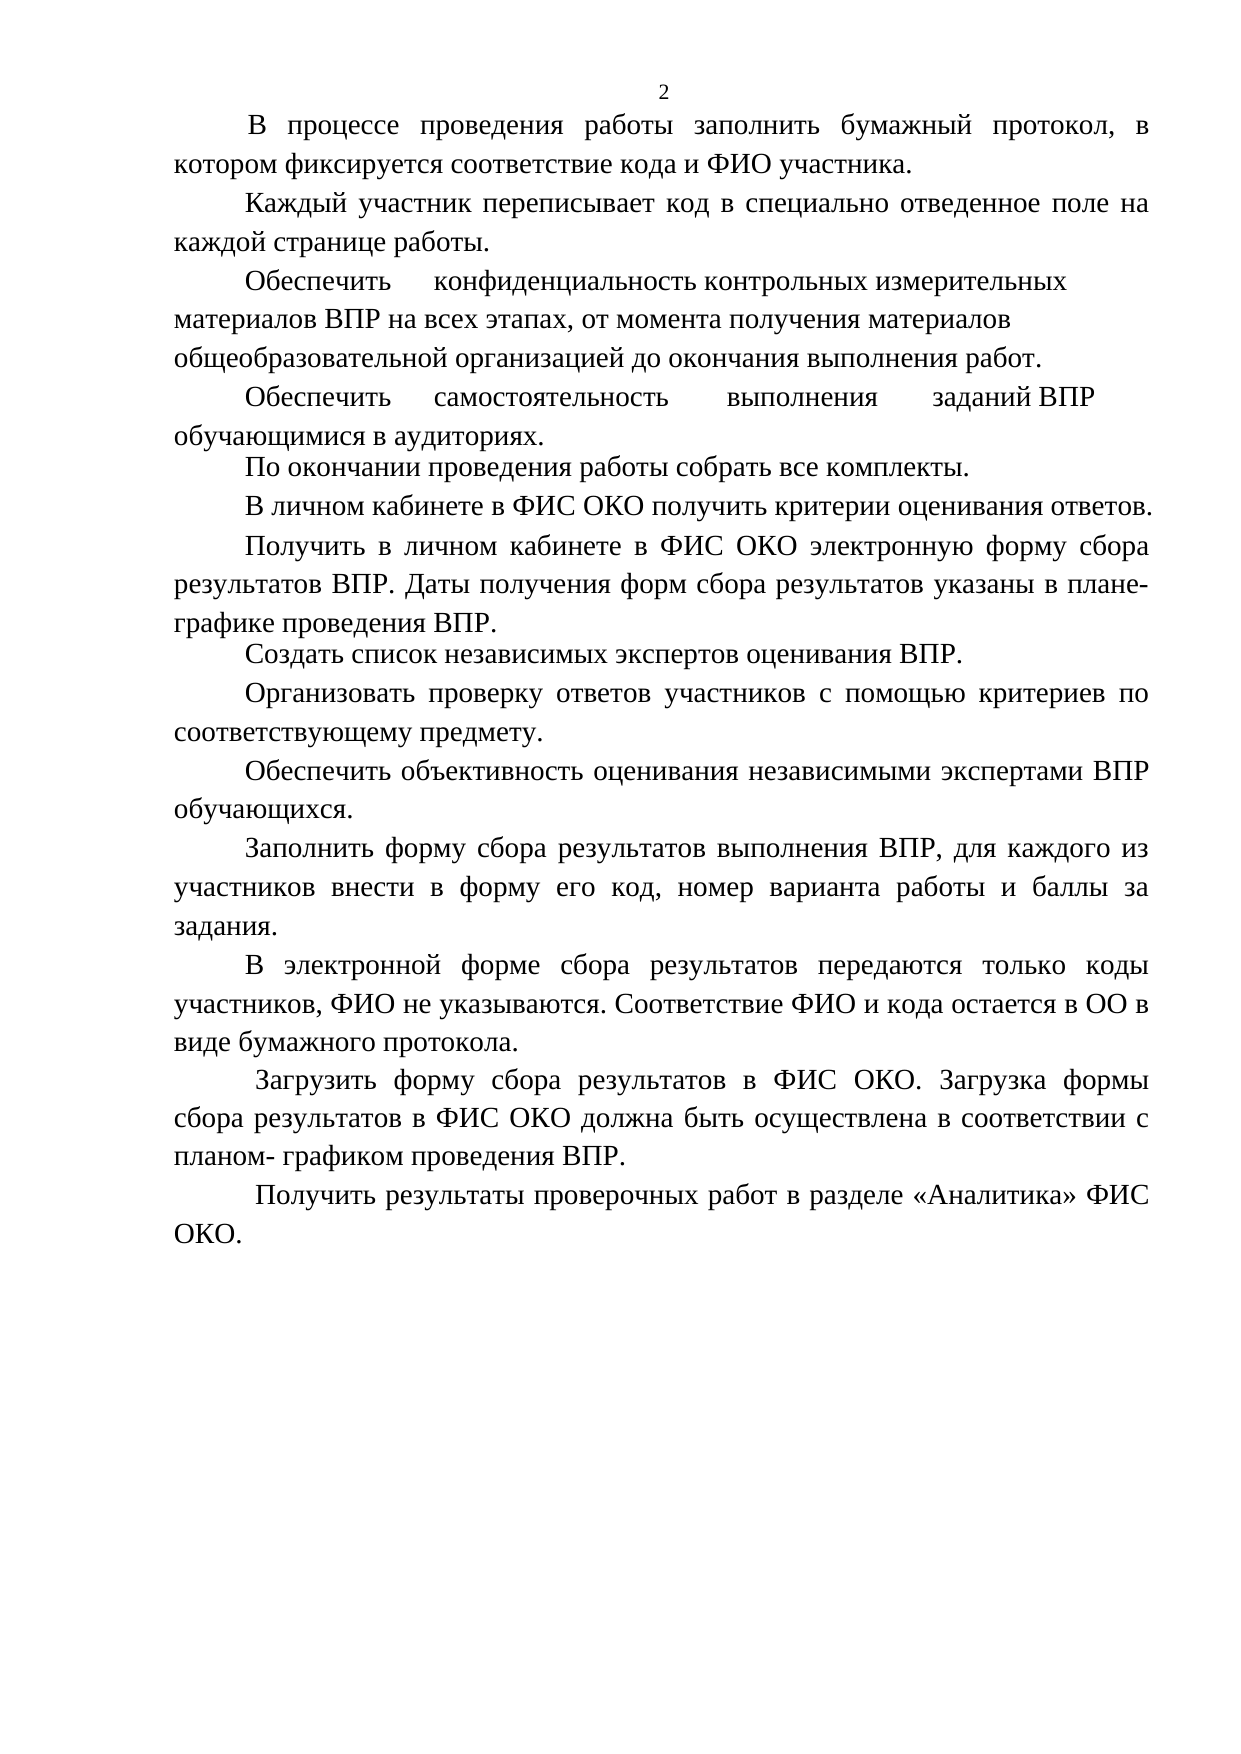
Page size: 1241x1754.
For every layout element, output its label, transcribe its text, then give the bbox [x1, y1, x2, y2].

text материалов ВПР на всех этапах, от момента получения материалов общеобразовательной организацией до окончания выполнения работ. [174, 298, 1196, 375]
text Получить результаты проверочных работ в разделе «Аналитика» ФИС ОКО. [174, 1173, 1150, 1251]
text По окончании проведения работы собрать все комплекты. [174, 453, 1196, 482]
text Создать список независимых экспертов оценивания ВПР. [174, 640, 1196, 669]
text Обеспечить объективность оценивания независимыми экспертами ВПР обучающихся. [174, 749, 1150, 827]
text Получить в личном кабинете в ФИС ОКО электронную форму сбора результатов ВПР. Даты получения форм сбора результатов указаны в плане- графике проведения ВПР. [174, 524, 1150, 640]
text В личном кабинете в ФИС ОКО получить критерии оценивания ответов. [174, 492, 1196, 521]
text обучающимися в аудиториях. [174, 414, 1196, 453]
text Загрузить форму сбора результатов в ФИС ОКО. Загрузка формы сбора результатов в ФИС ОКО должна быть осуществлена в соответствии с планом- графиком проведения ВПР. [174, 1059, 1150, 1173]
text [174, 103, 1150, 181]
text Каждый участник переписывает код в специально отведенное поле на каждой странице работы. [174, 181, 1150, 259]
text Заполнить форму сбора результатов выполнения ВПР, для каждого из участников внести в форму его код, номер варианта работы и баллы за задания. [174, 827, 1150, 944]
text В электронной форме сбора результатов передаются только коды участников, ФИО не указываются. Соответствие ФИО и кода остается в ОО в виде бумажного протокола. [174, 944, 1150, 1059]
text Обеспечить самостоятельность выполнения заданий ВПР [174, 375, 1196, 414]
text Обеспечить конфиденциальность контрольных измерительных [174, 259, 1196, 298]
text Организовать проверку ответов участников с помощью критериев по соответствующему предмету. [174, 671, 1150, 749]
